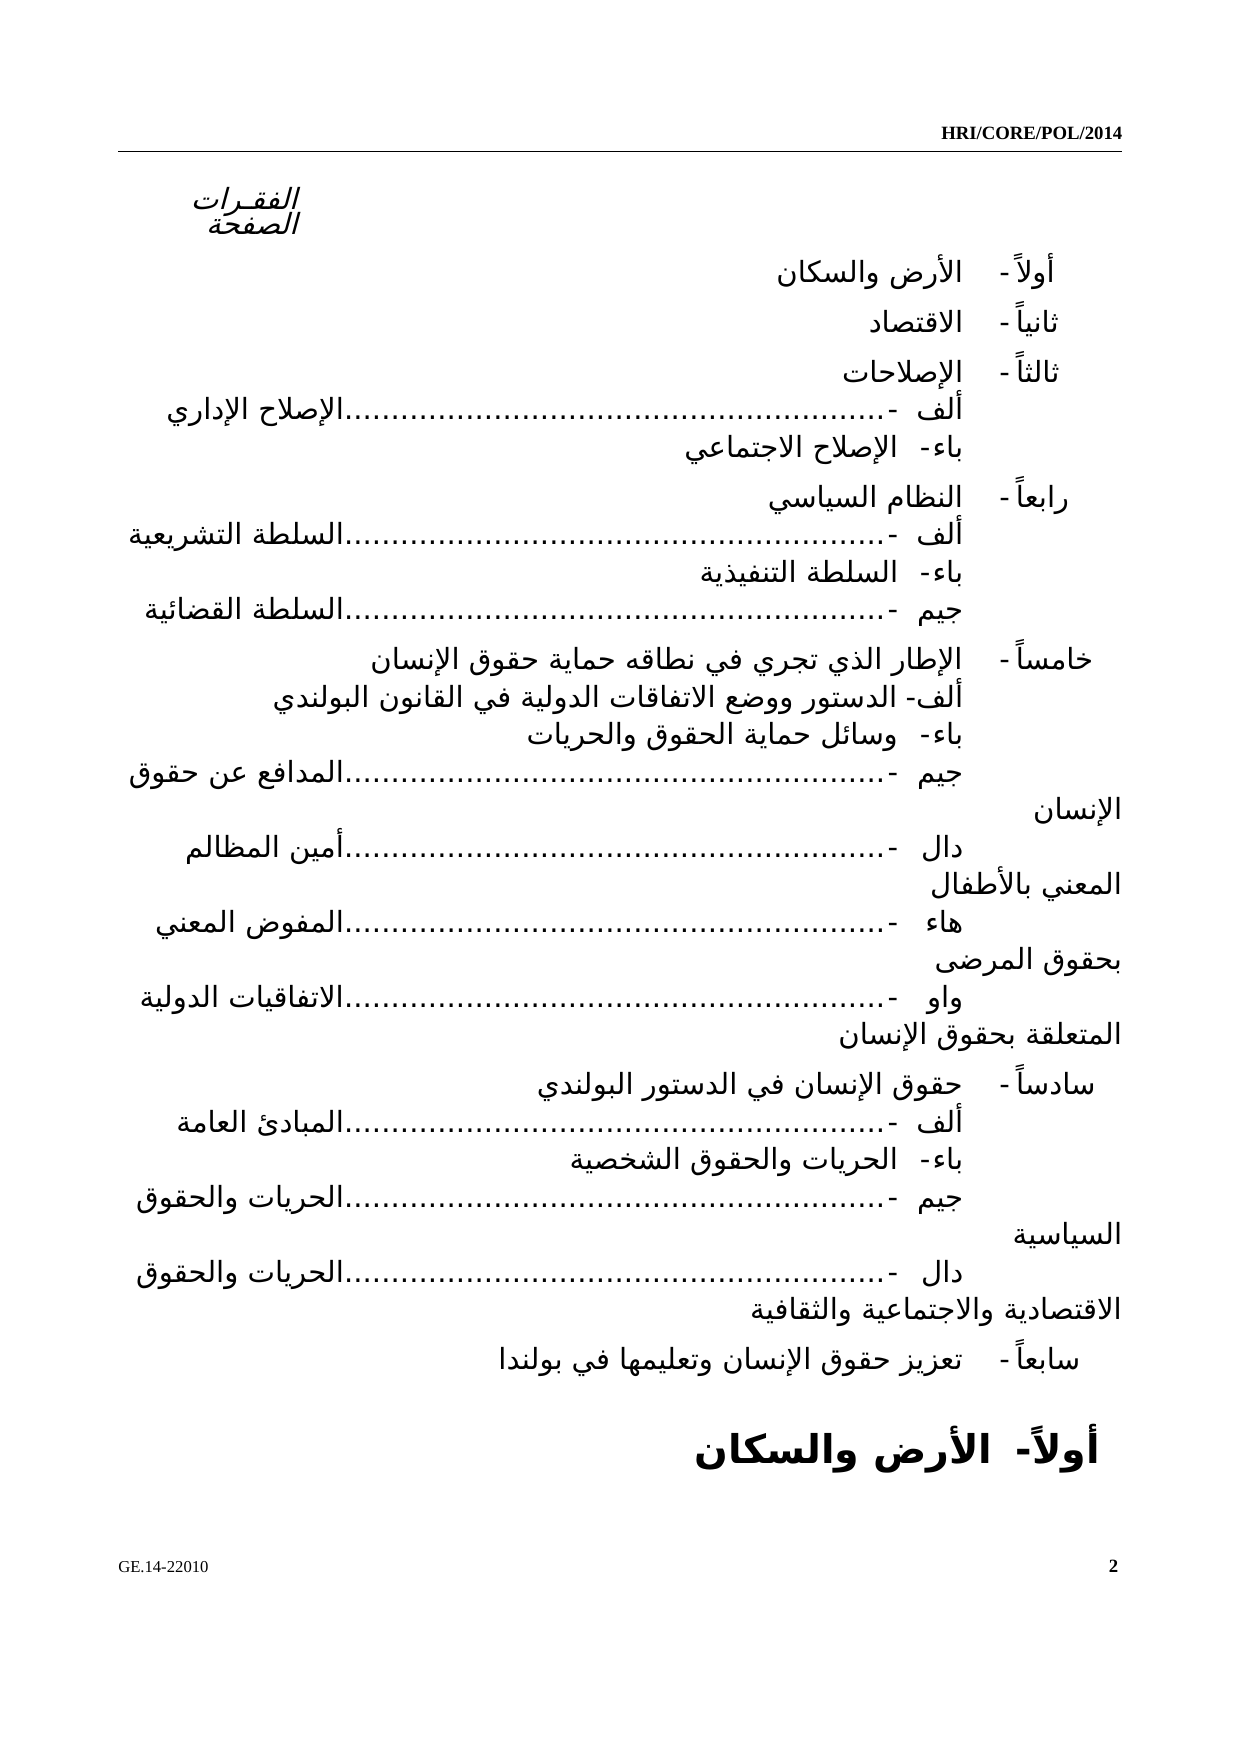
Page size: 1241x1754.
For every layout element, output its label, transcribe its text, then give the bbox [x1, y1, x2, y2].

text أولاً- الأرض والسكان [248, 1427, 1122, 1473]
text باء - الحريات والحقوق الشخصية 110-135 36 [118, 1140, 1122, 1177]
text أولاً - الأرض والسكان 1-15 3 [118, 252, 1122, 290]
text هاء - المفوض المعني بحقوق المرضى 98 26 [118, 902, 1122, 977]
text سابعاً - تعزيز حقوق الإنسان وتعليمها في بولندا 153-155 47 [118, 1340, 1122, 1377]
text ألف - الإصلاح الإداري 23-24 8 [118, 390, 1122, 427]
text ثالثاً - الإصلاحات 23-36 8 [118, 352, 1122, 390]
text باء - السلطة التنفيذية 40-46 12 [118, 552, 1122, 590]
text سادساً - حقوق الإنسان في الدستور البولندي 101-152 34 [118, 1065, 1122, 1102]
text جيم - السلطة القضائية 47-65 13 [118, 590, 1122, 627]
text ألف - السلطة التشريعية 38-39 12 [118, 515, 1122, 552]
text الفقـرات الصفحة [118, 190, 1092, 240]
text رابعاً - النظام السياسي 37-65 11 [118, 477, 1122, 515]
text ألف - المبادئ العامة 102-109 34 [118, 1102, 1122, 1140]
text باء - الإصلاح الاجتماعي 25-36 9 [118, 427, 1122, 465]
text ألف- الدستور ووضع الاتفاقات الدولية في القانون البولندي 69-72 18 [118, 677, 1122, 715]
text ثانياً - الاقتصاد 16-22 5 [118, 302, 1122, 340]
text باء - وسائل حماية الحقوق والحريات 73-84 20 [118, 715, 1122, 752]
text دال - أمين المظالم المعني بالأطفال 92-97 25 [118, 827, 1122, 902]
text جيم - المدافع عن حقوق الإنسان 85-91 23 [118, 752, 1122, 827]
text خامساً - الإطار الذي تجري في نطاقه حماية حقوق الإنسان 66-100 18 [118, 640, 1122, 677]
text جيم - الحريات والحقوق السياسية 136-141 43 [118, 1177, 1122, 1252]
text دال - الحريات والحقوق الاقتصادية والاجتماعية والثقافية 142-152 44 [118, 1252, 1122, 1327]
text واو - الاتفاقيات الدولية المتعلقة بحقوق الإنسان 99-100 27 [118, 977, 1122, 1052]
